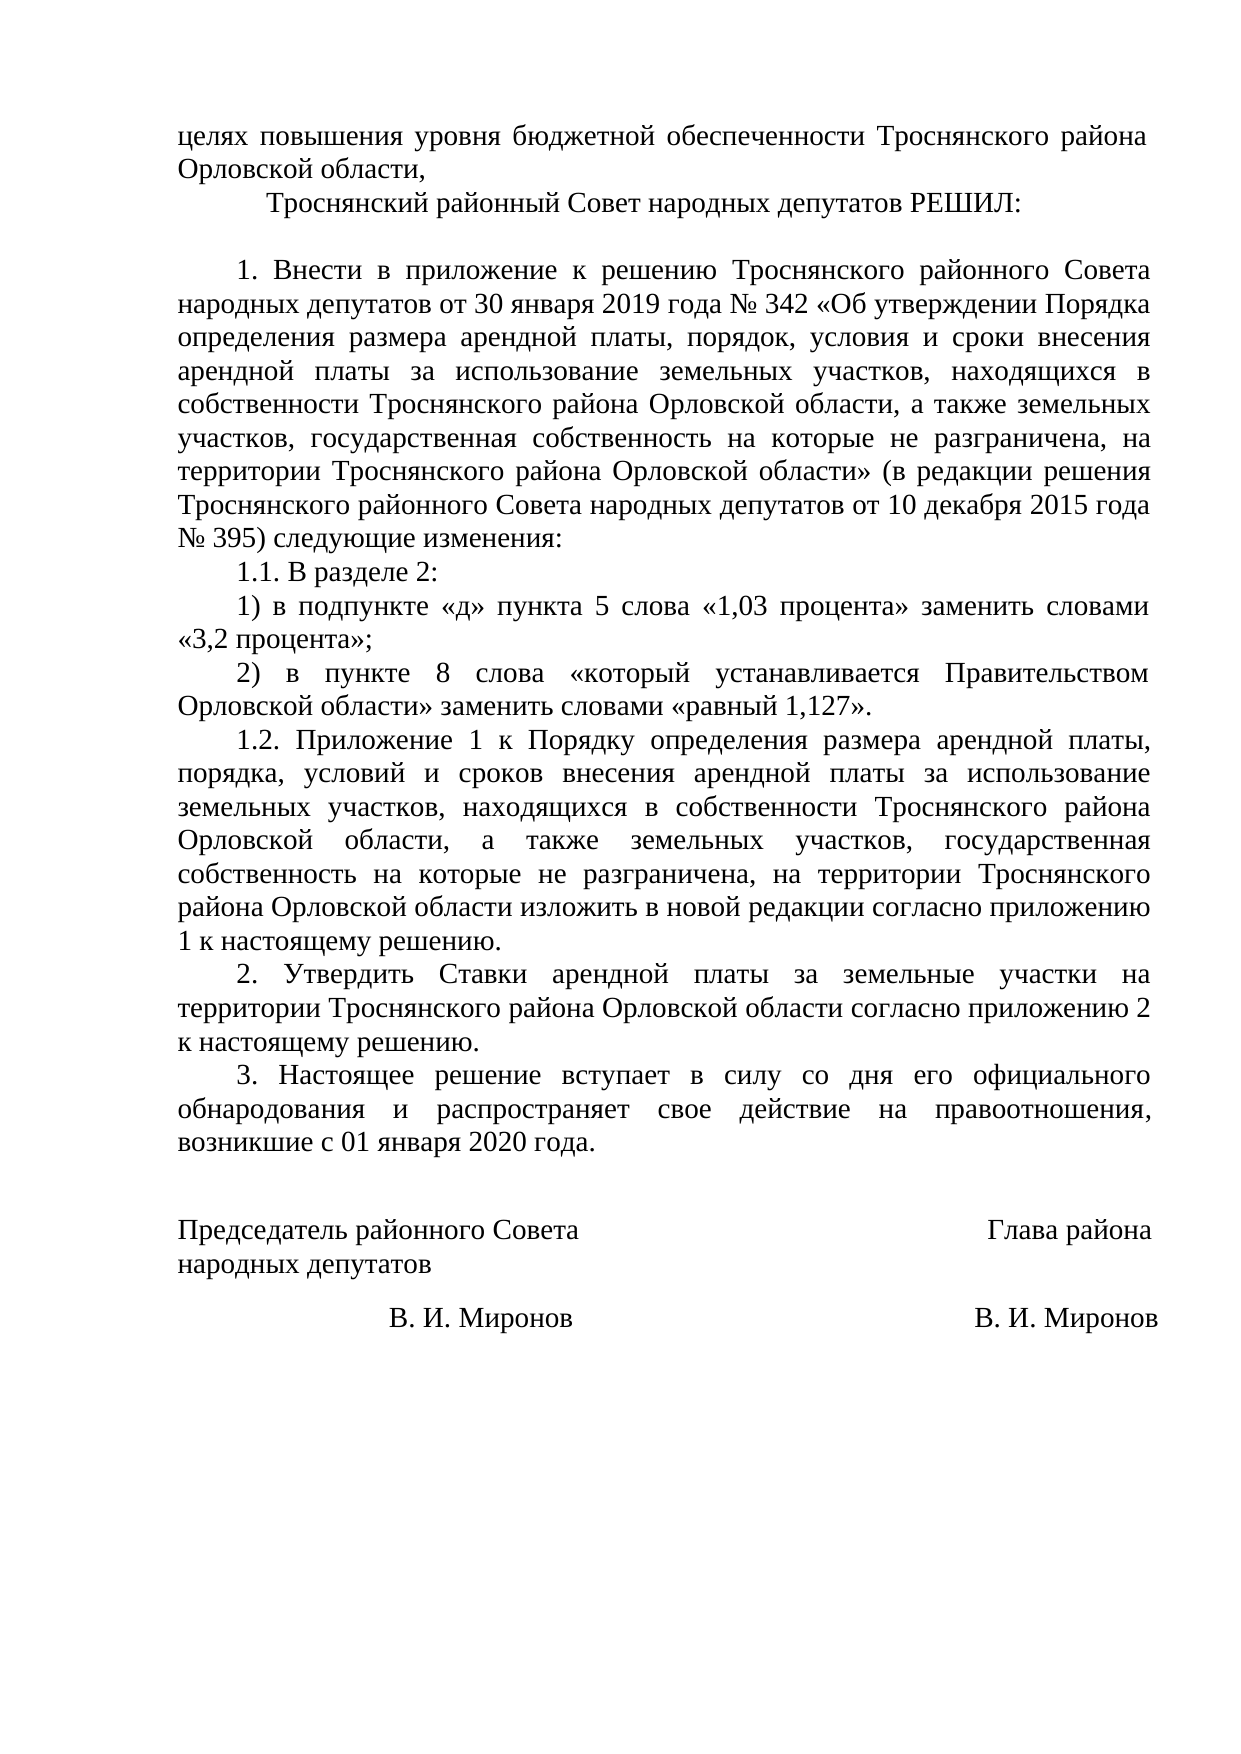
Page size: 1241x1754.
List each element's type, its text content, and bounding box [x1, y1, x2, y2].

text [177, 118, 1147, 185]
text 2) в пункте 8 слова «который устанавливается Правительством Орловской области» заменить словами «равный 1,127». [177, 655, 1150, 722]
text 1.2. Приложение 1 к Порядку определения размера арендной платы, порядка, условий и сроков внесения арендной платы за использование земельных участков, находящихся в собственности Троснянского района Орловской области, а также земельных участков, государственная собственность на которые не разграничена, на территории Троснянского района Орловской области изложить в новой редакции согласно приложению 1 к настоящему решению. [177, 722, 1152, 957]
text 2. Утвердить Ставки арендной платы за земельные участки на территории Троснянского района Орловской области согласно приложению 2 к настоящему решению. [177, 957, 1152, 1057]
text 1. Внести в приложение к решению Троснянского районного Совета народных депутатов от 30 января 2019 года № 342 «Об утверждении Порядка определения размера арендной платы, порядок, условия и сроки внесения арендной платы за использование земельных участков, находящихся в собственности Троснянского района Орловской области, а также земельных участков, государственная собственность на которые не разграничена, на территории Троснянского района Орловской области» (в редакции решения Троснянского районного Совета народных депутатов от 10 декабря 2015 года № 395) следующие изменения: [177, 252, 1152, 554]
text Троснянский районный Совет народных депутатов РЕШИЛ: [177, 185, 1152, 219]
text народных депутатов [177, 1246, 1184, 1279]
text Председатель районного Совета Глава района [177, 1212, 1167, 1246]
text 1) в подпункте «д» пункта 5 слова «1,03 процента» заменить словами «3,2 процента»; [177, 588, 1150, 655]
text 3. Настоящее решение вступает в силу со дня его официального обнародования и распространяет свое действие на правоотношения, возникшие с 01 января 2020 года. [177, 1057, 1152, 1158]
text 1.1. В разделе 2: [177, 554, 1150, 588]
text В. И. Миронов В. И. Миронов [177, 1300, 1184, 1334]
